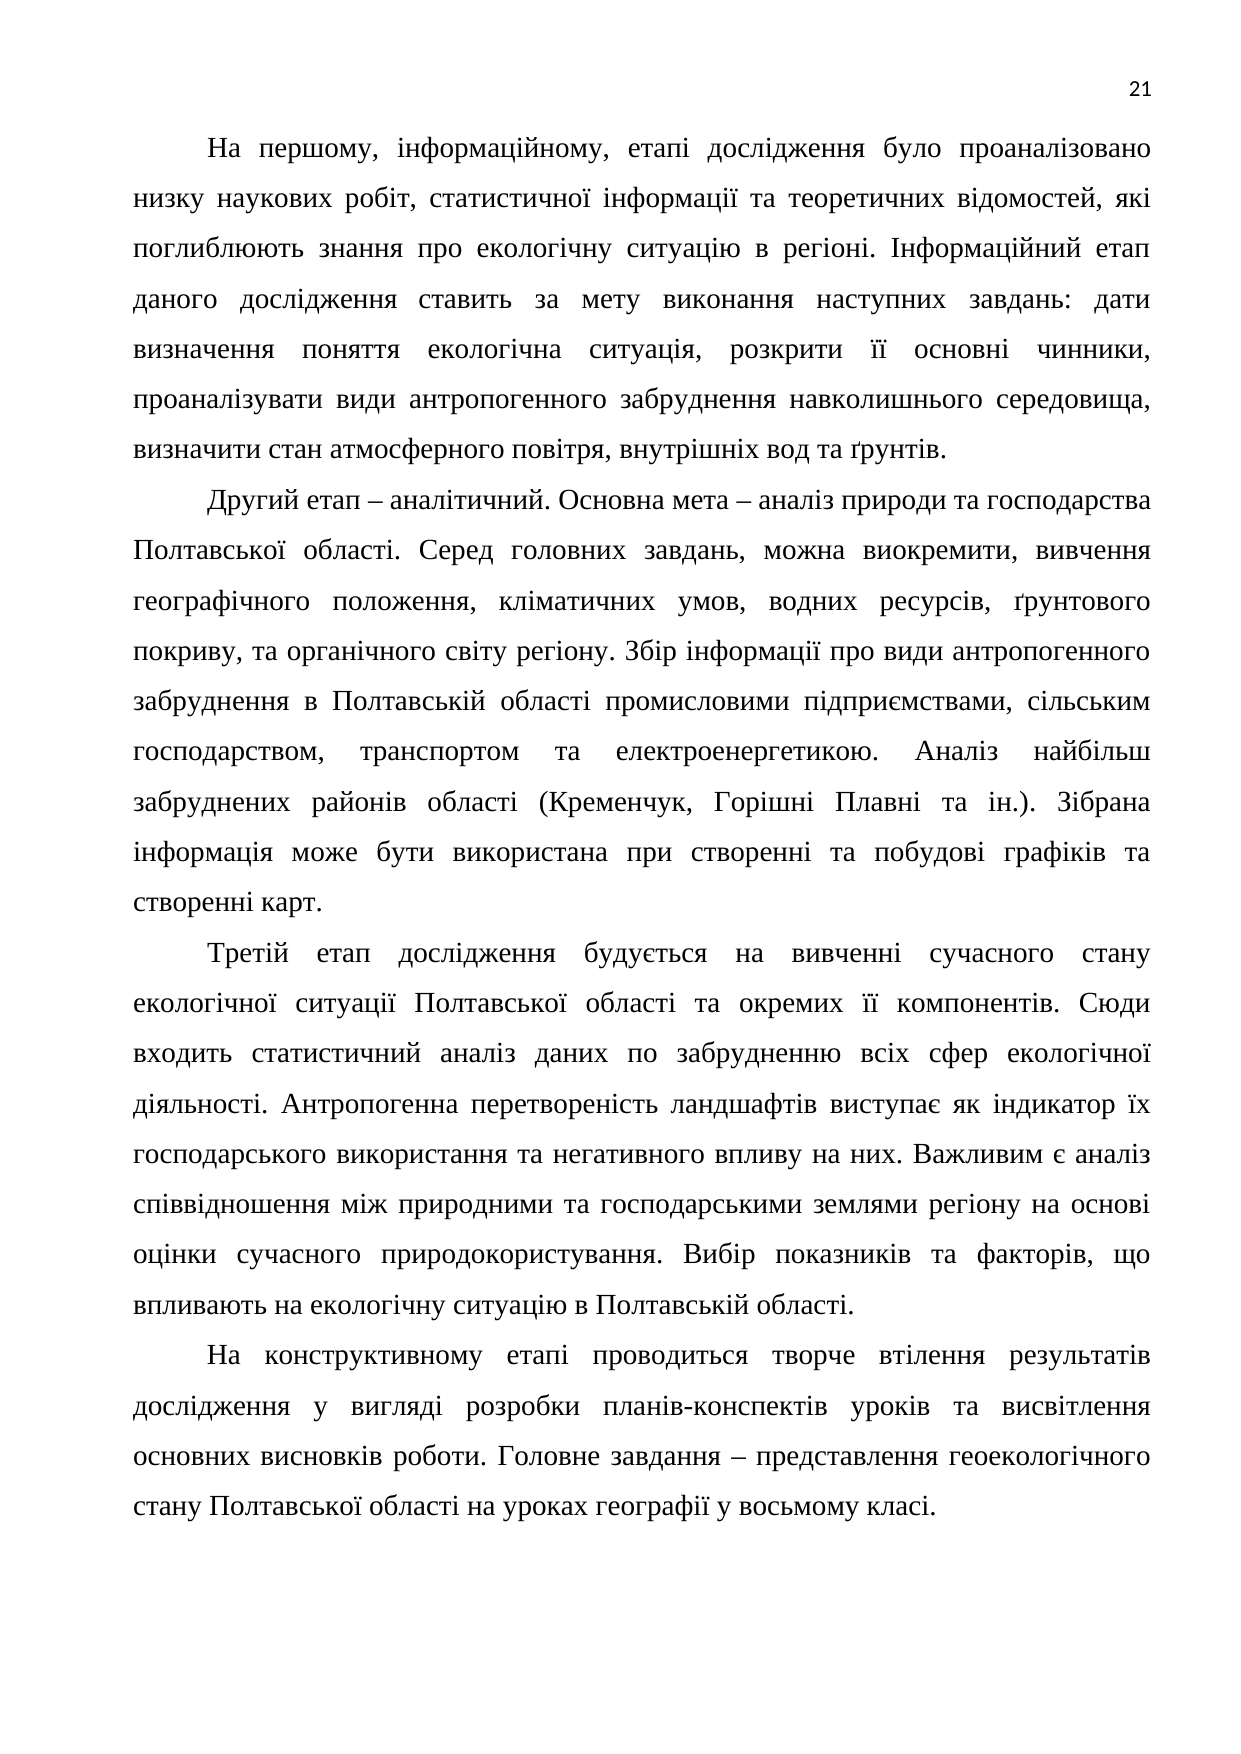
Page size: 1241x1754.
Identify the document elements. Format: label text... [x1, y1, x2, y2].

text Другий етап – аналітичний. Основна мета – аналіз природи та господарства Полтавської області. Серед головних завдань, можна виокремити, вивчення географічного положення, кліматичних умов, водних ресурсів, ґрунтового покриву, та органічного світу регіону. Збір інформації про види антропогенного забруднення в Полтавській області промисловими підприємствами, сільським господарством, транспортом та електроенергетикою. Аналіз найбільш забруднених районів області (Кременчук, Горішні Плавні та ін.). Зібрана інформація може бути використана при створенні та побудові графіків та створенні карт. [133, 482, 1152, 918]
text Третій етап дослідження будується на вивченні сучасного стану екологічної ситуації Полтавської області та окремих її компонентів. Сюди входить статистичний аналіз даних по забрудненню всіх сфер екологічної діяльності. Антропогенна перетвореність ландшафтів виступає як індикатор їх господарського використання та негативного впливу на них. Важливим є аналіз співвідношення між природними та господарськими землями регіону на основі оцінки сучасного природокористування. Вибір показників та факторів, що впливають на екологічну ситуацію в Полтавській області. [133, 935, 1152, 1321]
text На першому, інформаційному, етапі дослідження було проаналізовано низку наукових робіт, статистичної інформації та теоретичних відомостей, які поглиблюють знання про екологічну ситуацію в регіоні. Інформаційний етап даного дослідження ставить за мету виконання наступних завдань: дати визначення поняття екологічна ситуація, розкрити її основні чинники, проаналізувати види антропогенного забруднення навколишнього середовища, визначити стан атмосферного повітря, внутрішніх вод та ґрунтів. [133, 130, 1152, 465]
text На конструктивному етапі проводиться творче втілення результатів дослідження у вигляді розробки планів-конспектів уроків та висвітлення основних висновків роботи. Головне завдання – представлення геоекологічного стану Полтавської області на уроках географії у восьмому класі. [133, 1337, 1152, 1522]
